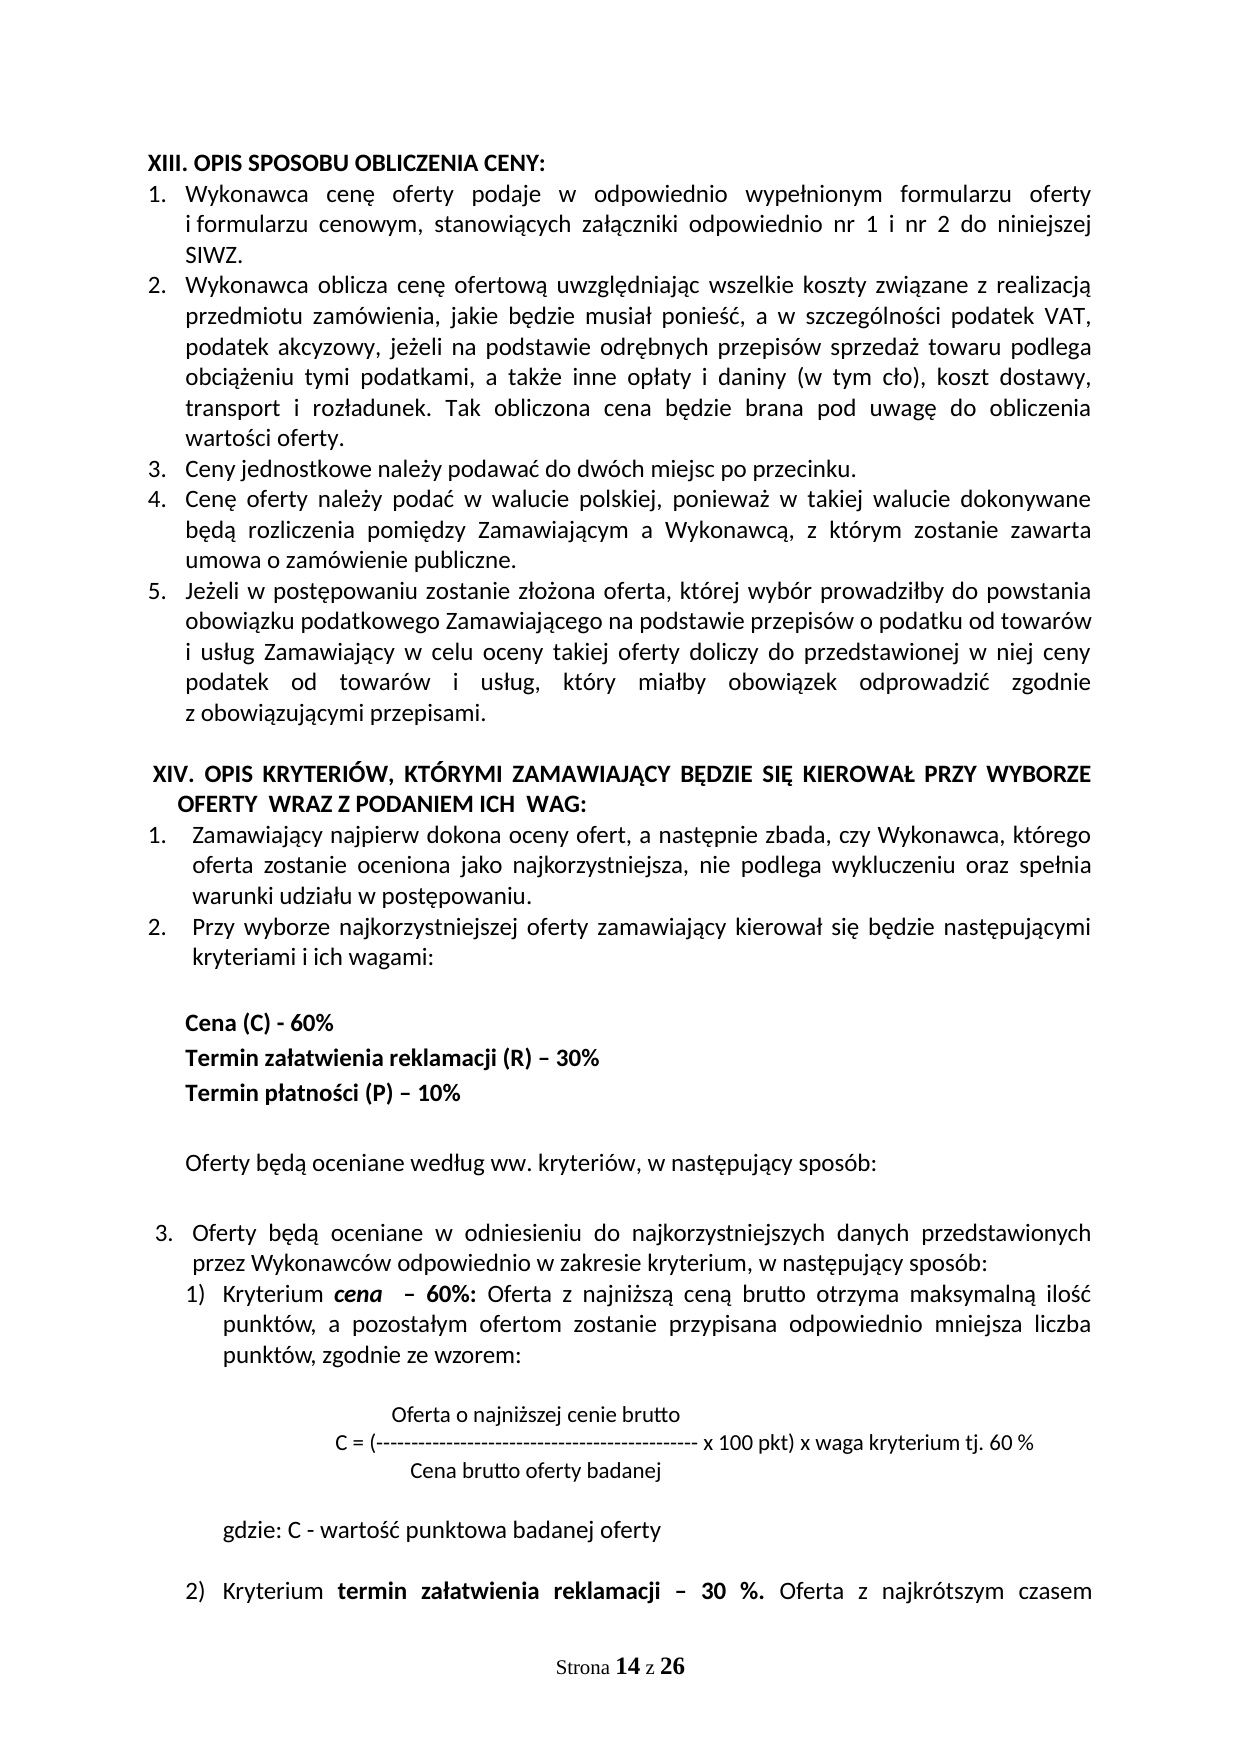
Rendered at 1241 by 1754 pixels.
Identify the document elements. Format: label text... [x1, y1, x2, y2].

text Oferta o najniższej cenie brutto [148, 1400, 1093, 1428]
list Oferty będą oceniane w odniesieniu do najkorzystniejszych danych przedstawionych przez Wykonawców odpowiednio w zakresie kryterium, w następujący sposób: [154, 1217, 1093, 1278]
list Wykonawca cenę oferty podaje w odpowiednio wypełnionym formularzu oferty i formularzu cenowym, stanowiących załączniki odpowiednio nr 1 i nr 2 do niniejszej SIWZ. [148, 178, 1093, 270]
text gdzie: C - wartość punktowa badanej oferty [223, 1514, 1093, 1545]
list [185, 1575, 1093, 1606]
text XIV. OPIS KRYTERIÓW, KTÓRYMI ZAMAWIAJĄCY BĘDZIE SIĘ KIEROWAŁ PRZY WYBORZE OFERTY WRAZ Z PODANIEM ICH WAG: [153, 758, 1093, 819]
list Ceny jednostkowe należy podawać do dwóch miejsc po przecinku. [148, 453, 1093, 483]
text Termin załatwienia reklamacji (R) – 30% [185, 1042, 1093, 1072]
list Jeżeli w postępowaniu zostanie złożona oferta, której wybór prowadziłby do powstania obowiązku podatkowego Zamawiającego na podstawie przepisów o podatku od towarów i usług Zamawiający w celu oceny takiej oferty doliczy do przedstawionej w niej ceny podatek od towarów i usług, który miałby obowiązek odprowadzić zgodnie z obowiązującymi przepisami. [148, 575, 1093, 727]
text Oferty będą oceniane według ww. kryteriów, w następujący sposób: [185, 1147, 1093, 1177]
list Zamawiający najpierw dokona oceny ofert, a następnie zbada, czy Wykonawca, którego oferta zostanie oceniona jako najkorzystniejsza, nie podlega wykluczeniu oraz spełnia warunki udziału w postępowaniu. [148, 819, 1093, 911]
text C = (---------------------------------------------- x 100 pkt) x waga kryterium tj. 60 % [148, 1428, 1093, 1456]
list Przy wyborze najkorzystniejszej oferty zamawiający kierował się będzie następującymi kryteriami i ich wagami: [148, 911, 1093, 972]
text Cena brutto oferty badanej [148, 1456, 1093, 1484]
list Wykonawca oblicza cenę ofertową uwzględniając wszelkie koszty związane z realizacją przedmiotu zamówienia, jakie będzie musiał ponieść, a w szczególności podatek VAT, podatek akcyzowy, jeżeli na podstawie odrębnych przepisów sprzedaż towaru podlega obciążeniu tymi podatkami, a także inne opłaty i daniny (w tym cło), koszt dostawy, transport i rozładunek. Tak obliczona cena będzie brana pod uwagę do obliczenia wartości oferty. [148, 270, 1093, 453]
text Cena (C) - 60% [185, 1007, 1093, 1037]
list Cenę oferty należy podać w walucie polskiej, ponieważ w takiej walucie dokonywane będą rozliczenia pomiędzy Zamawiającym a Wykonawcą, z którym zostanie zawarta umowa o zamówienie publiczne. [148, 483, 1093, 575]
text XIII. OPIS SPOSOBU OBLICZENIA CENY: [148, 148, 1093, 178]
list Kryterium cena – 60%: Oferta z najniższą ceną brutto otrzyma maksymalną ilość punktów, a pozostałym ofertom zostanie przypisana odpowiednio mniejsza liczba punktów, zgodnie ze wzorem: [185, 1278, 1093, 1369]
text Termin płatności (P) – 10% [185, 1077, 1093, 1107]
